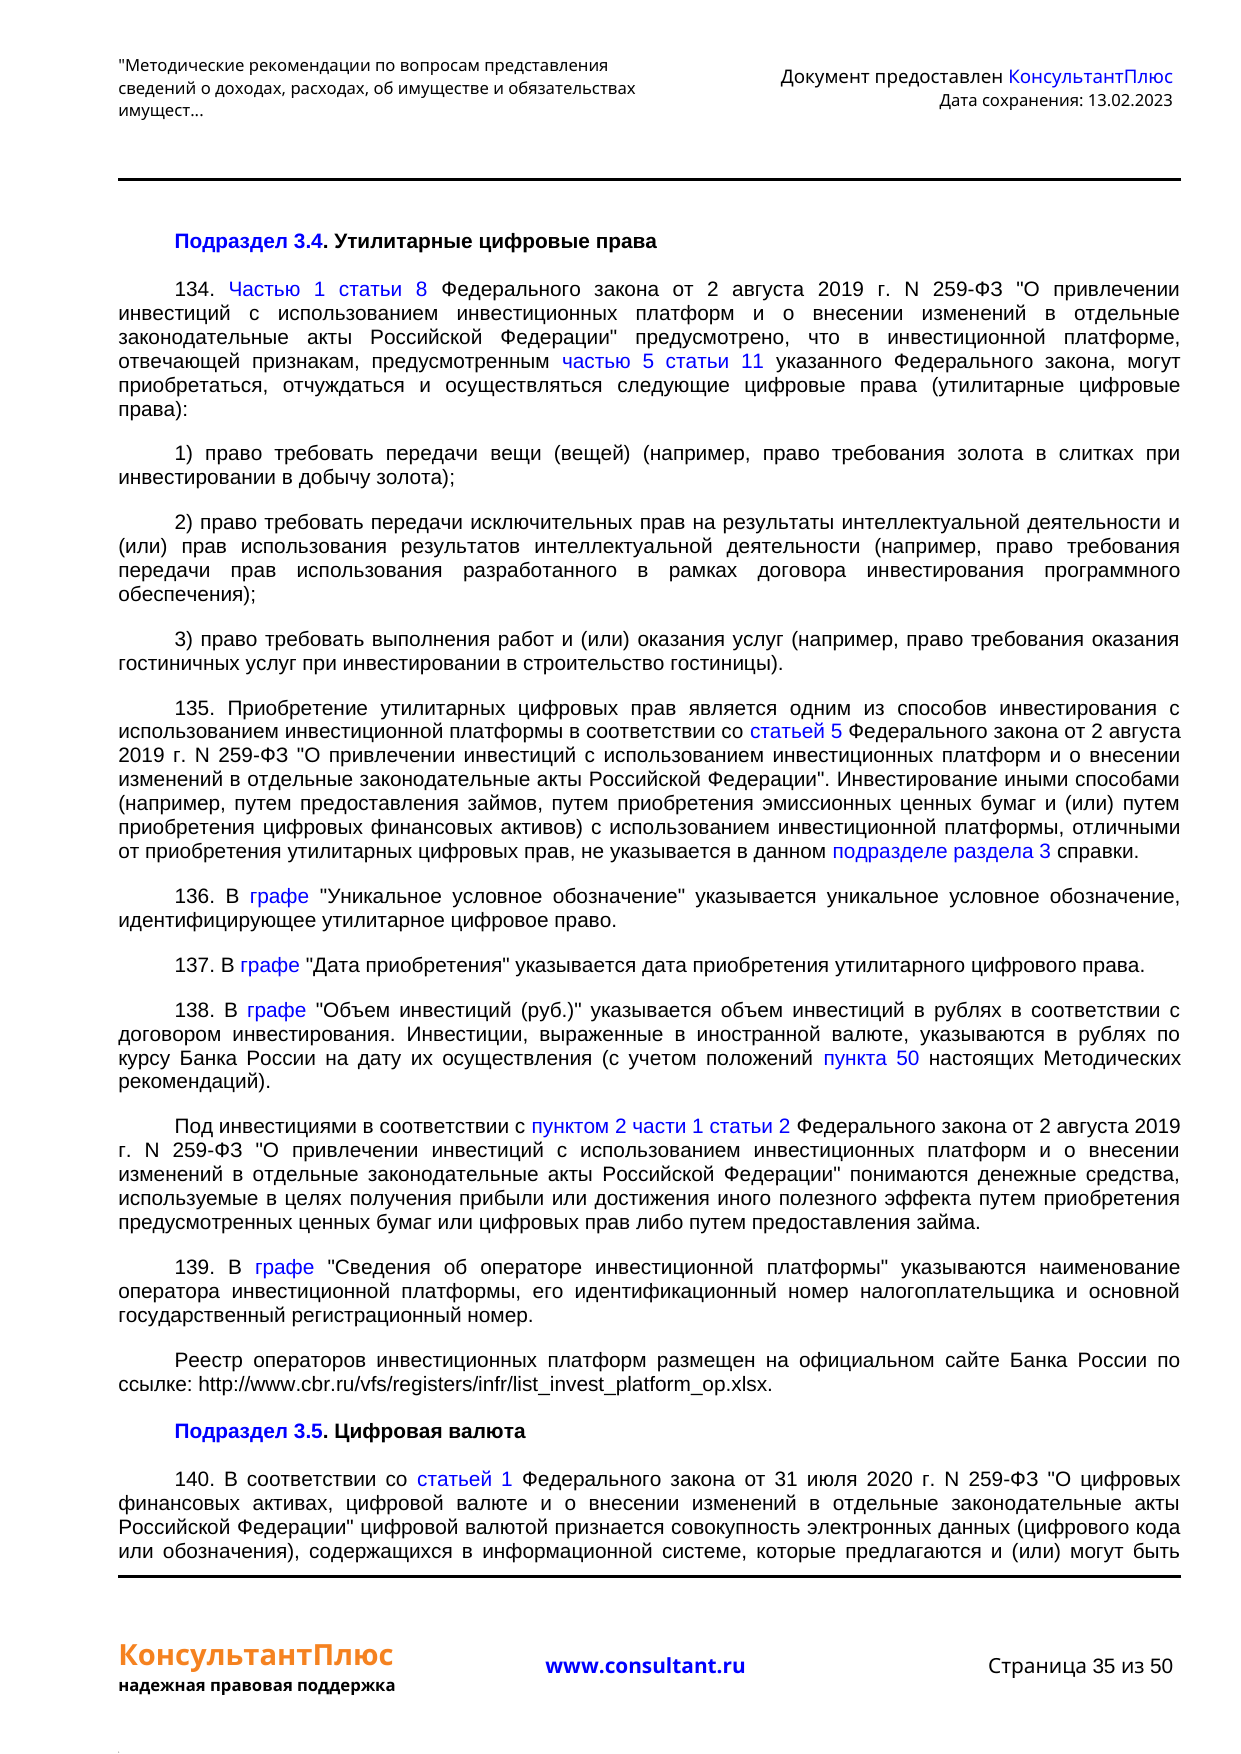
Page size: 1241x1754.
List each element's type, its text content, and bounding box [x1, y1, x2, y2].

text 134. Частью 1 статьи 8 Федерального закона от 2 августа 2019 г. N 259-ФЗ "О привлечении инвестиций с использованием инвестиционных платформ и о внесении изменений в отдельные законодательные акты Российской Федерации" предусмотрено, что в инвестиционной платформе, отвечающей признакам, предусмотренным частью 5 статьи 11 указанного Федерального закона, могут приобретаться, отчуждаться и осуществляться следующие цифровые права (утилитарные цифровые права): [118, 277, 1181, 420]
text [118, 1467, 1181, 1563]
text 137. В графе "Дата приобретения" указывается дата приобретения утилитарного цифрового права. [118, 953, 1181, 977]
text 139. В графе "Сведения об операторе инвестиционной платформы" указываются наименование оператора инвестиционной платформы, его идентификационный номер налогоплательщика и основной государственный регистрационный номер. [118, 1255, 1181, 1327]
text 2) право требовать передачи исключительных прав на результаты интеллектуальной деятельности и (или) прав использования результатов интеллектуальной деятельности (например, право требования передачи прав использования разработанного в рамках договора инвестирования программного обеспечения); [118, 510, 1181, 606]
title Подраздел 3.5. Цифровая валюта [118, 1419, 1181, 1443]
text 135. Приобретение утилитарных цифровых прав является одним из способов инвестирования с использованием инвестиционной платформы в соответствии со статьей 5 Федерального закона от 2 августа 2019 г. N 259-ФЗ "О привлечении инвестиций с использованием инвестиционных платформ и о внесении изменений в отдельные законодательные акты Российской Федерации". Инвестирование иными способами (например, путем предоставления займов, путем приобретения эмиссионных ценных бумаг и (или) путем приобретения цифровых финансовых активов) с использованием инвестиционной платформы, отличными от приобретения утилитарных цифровых прав, не указывается в данном подразделе раздела 3 справки. [118, 695, 1181, 863]
text Под инвестициями в соответствии с пунктом 2 части 1 статьи 2 Федерального закона от 2 августа 2019 г. N 259-ФЗ "О привлечении инвестиций с использованием инвестиционных платформ и о внесении изменений в отдельные законодательные акты Российской Федерации" понимаются денежные средства, используемые в целях получения прибыли или достижения иного полезного эффекта путем приобретения предусмотренных ценных бумаг или цифровых прав либо путем предоставления займа. [118, 1114, 1181, 1234]
text 1) право требовать передачи вещи (вещей) (например, право требования золота в слитках при инвестировании в добычу золота); [118, 441, 1181, 489]
text 3) право требовать выполнения работ и (или) оказания услуг (например, право требования оказания гостиничных услуг при инвестировании в строительство гостиницы). [118, 627, 1181, 674]
text Реестр операторов инвестиционных платформ размещен на официальном сайте Банка России по ссылке: http://www.cbr.ru/vfs/registers/infr/list_invest_platform_op.xlsx. [118, 1347, 1181, 1395]
title Подраздел 3.4. Утилитарные цифровые права [118, 229, 1181, 253]
text 138. В графе "Объем инвестиций (руб.)" указывается объем инвестиций в рублях в соответствии с договором инвестирования. Инвестиции, выраженные в иностранной валюте, указываются в рублях по курсу Банка России на дату их осуществления (с учетом положений пункта 50 настоящих Методических рекомендаций). [118, 997, 1181, 1093]
text 136. В графе "Уникальное условное обозначение" указывается уникальное условное обозначение, идентифицирующее утилитарное цифровое право. [118, 884, 1181, 932]
